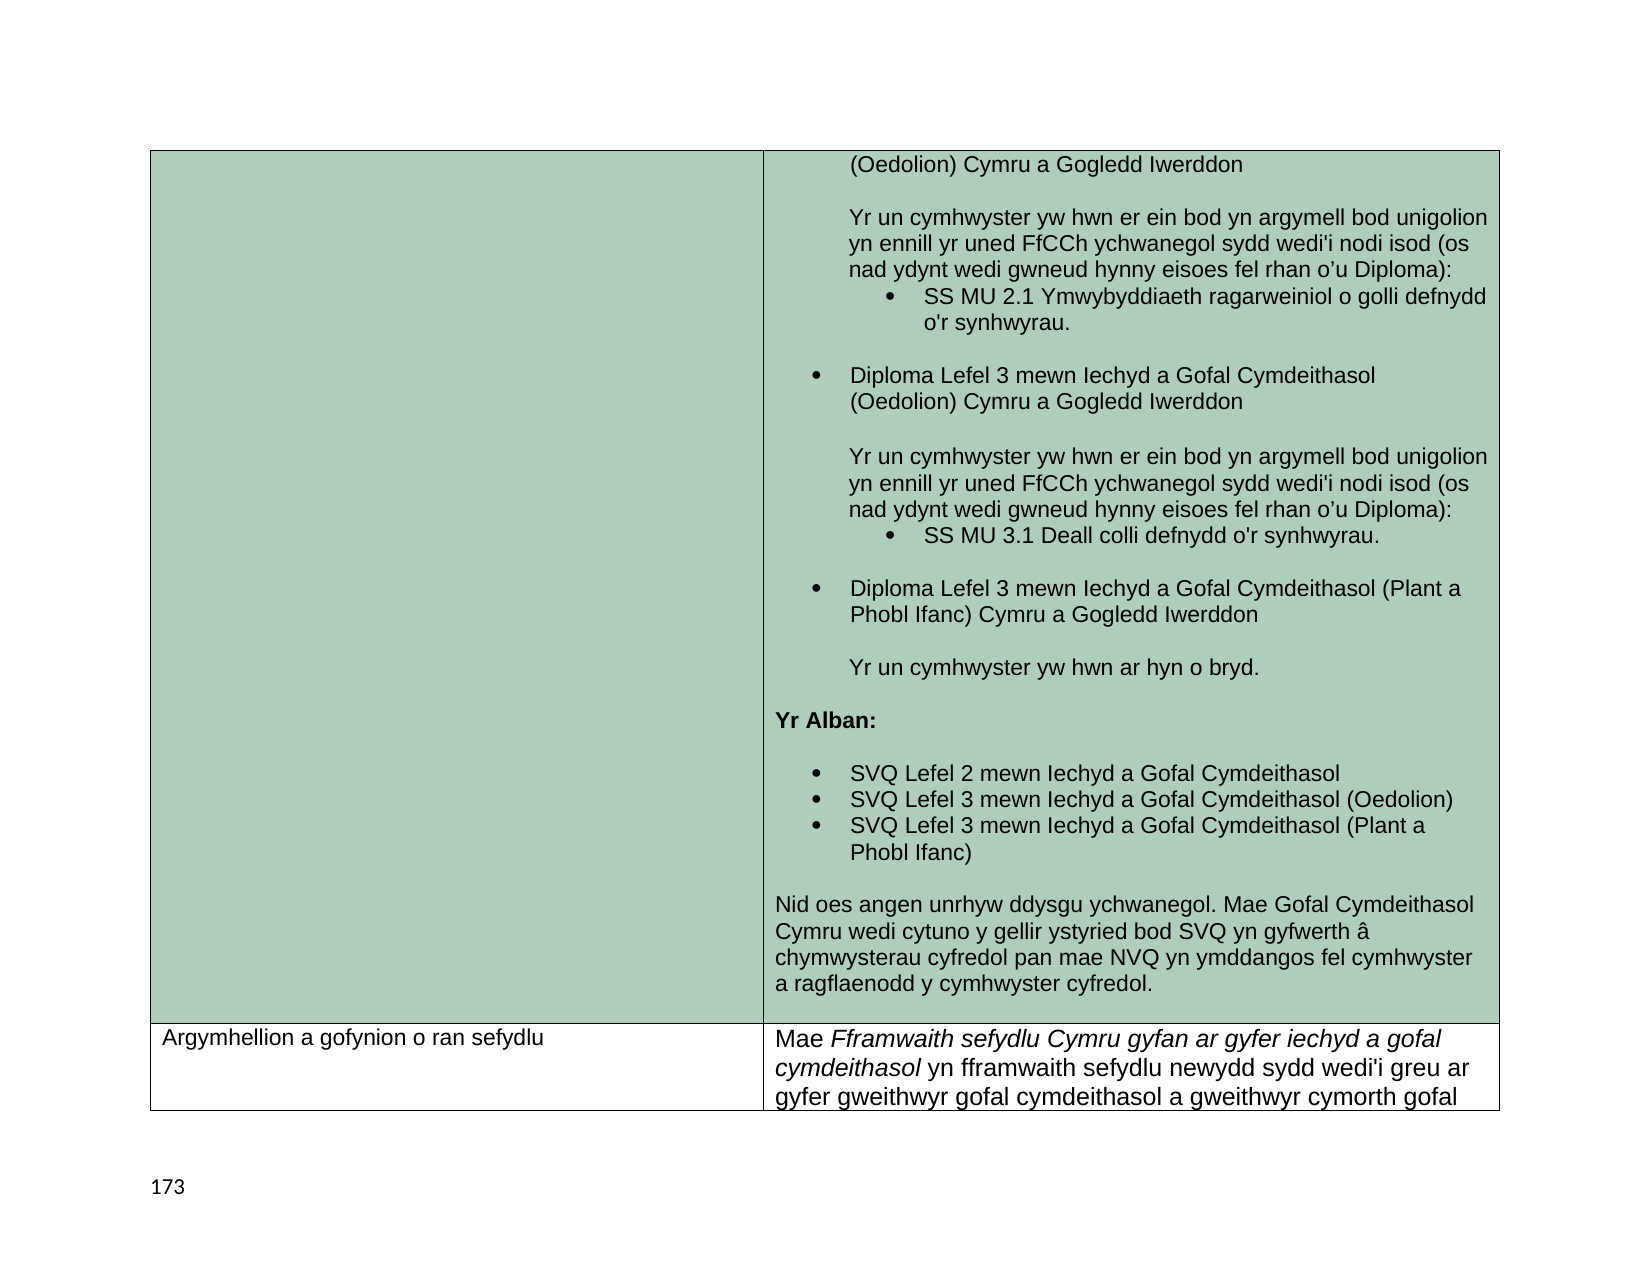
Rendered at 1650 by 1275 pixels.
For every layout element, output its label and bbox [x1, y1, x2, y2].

table_cell [151, 1024, 763, 1110]
table_cell [151, 151, 763, 1023]
table_cell [764, 151, 1499, 1023]
table_cell [764, 1024, 1499, 1110]
